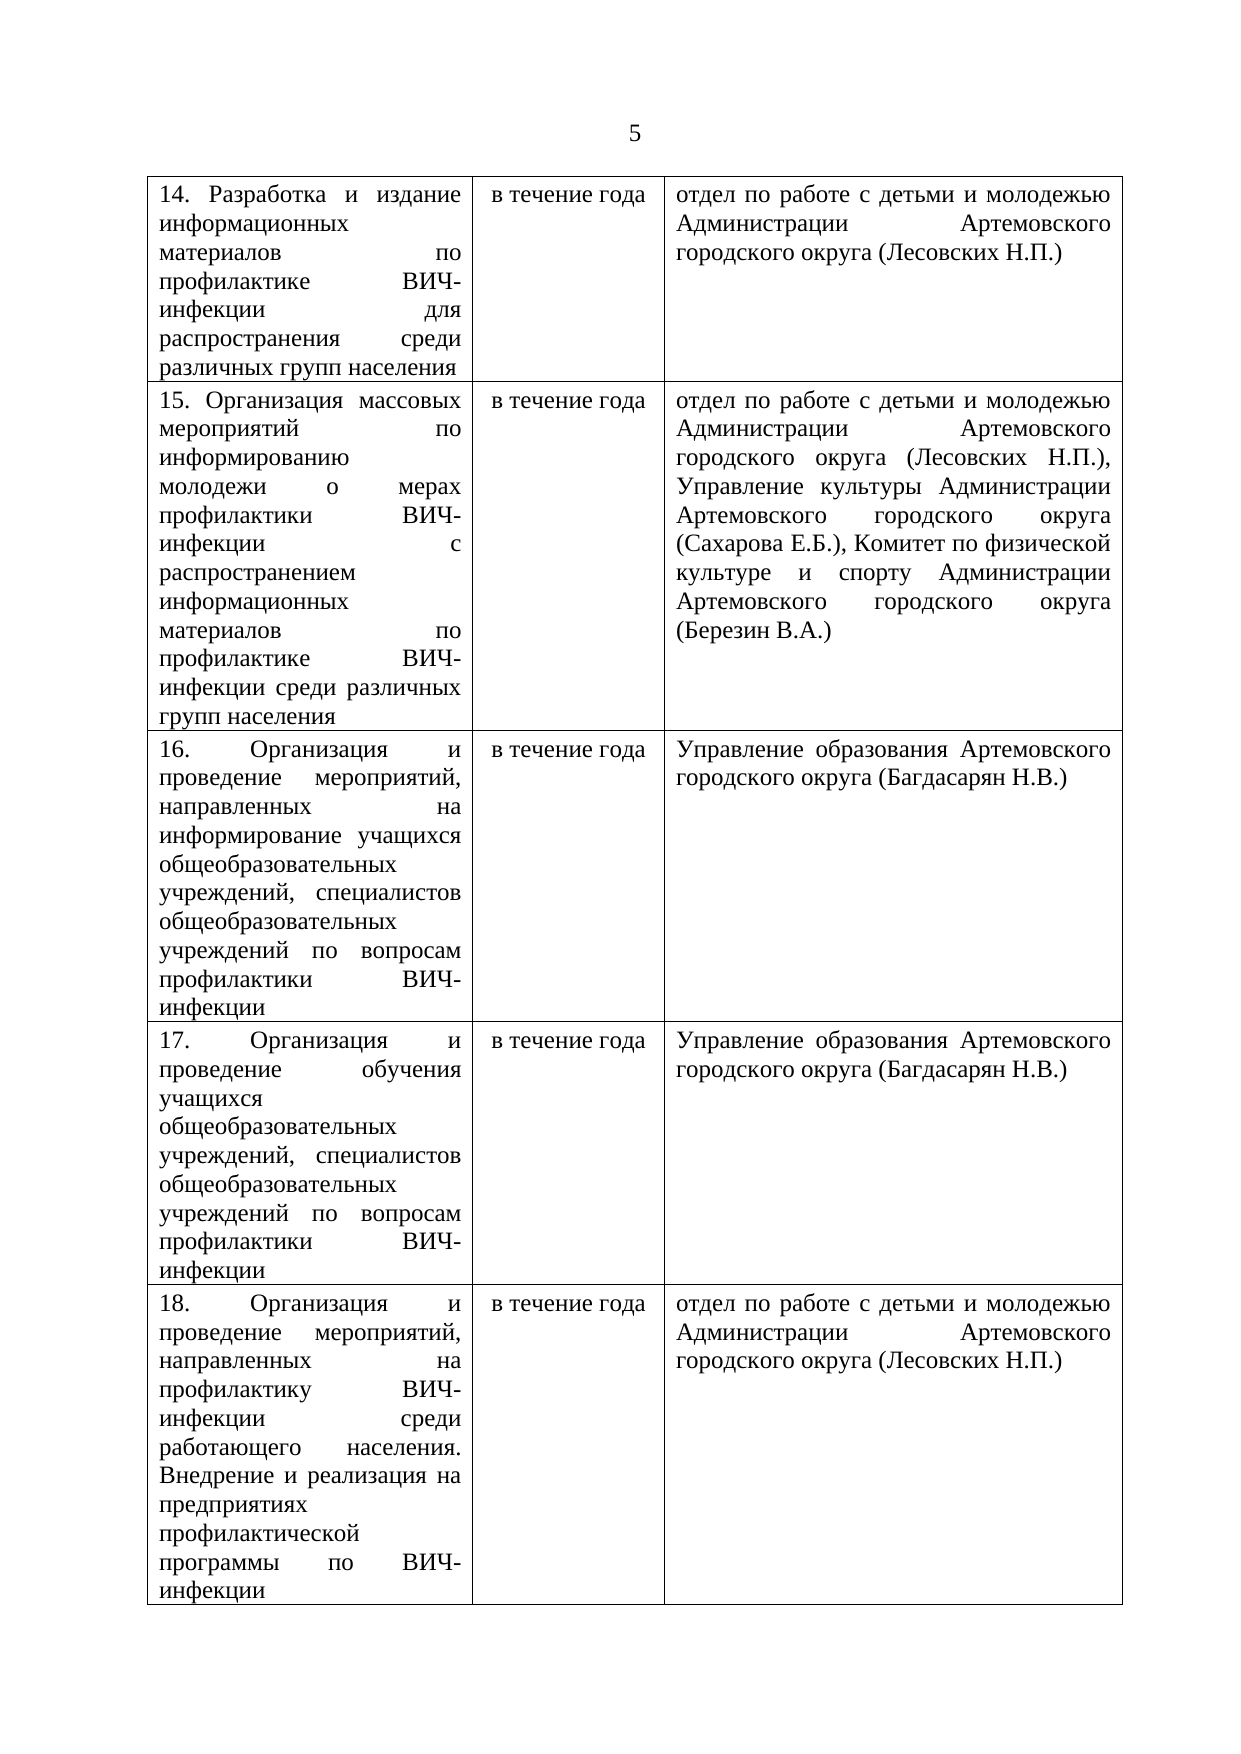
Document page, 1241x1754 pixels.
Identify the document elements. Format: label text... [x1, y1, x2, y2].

text 5 [148, 118, 1122, 147]
table_cell отдел по работе с детьми и молодежью Администрации Артемовского городского округа (Лесовских Н.П.), Управление культуры Администрации Артемовского городского округа (Сахарова Е.Б.), Комитет по физической культуре и спорту Администрации Артемовского городского округа (Березин В.А.) [665, 382, 1122, 730]
table_cell 15. Организация массовых мероприятий по информированию молодежи о мерах профилактики ВИЧ-инфекции с распространением информационных материалов по профилактике ВИЧ-инфекции среди различных групп населения [148, 382, 472, 730]
table_cell 17. Организация и проведение обучения учащихся общеобразовательных учреждений, специалистов общеобразовательных учреждений по вопросам профилактики ВИЧ-инфекции [148, 1022, 472, 1284]
table_cell в течение года [473, 1022, 664, 1284]
table_cell в течение года [473, 1285, 664, 1604]
table_cell отдел по работе с детьми и молодежью Администрации Артемовского городского округа (Лесовских Н.П.) [665, 1285, 1122, 1604]
table_cell в течение года [473, 382, 664, 730]
table_header 14. Разработка и издание информационных материалов по профилактике ВИЧ-инфекции для распространения среди различных групп населения [148, 177, 472, 381]
table_cell 18. Организация и проведение мероприятий, направленных на профилактику ВИЧ-инфекции среди работающего населения. Внедрение и реализация на предприятиях профилактической программы по ВИЧ-инфекции [148, 1285, 472, 1604]
table_cell 16. Организация и проведение мероприятий, направленных на информирование учащихся общеобразовательных учреждений, специалистов общеобразовательных учреждений по вопросам профилактики ВИЧ-инфекции [148, 731, 472, 1021]
table_cell Управление образования Артемовского городского округа (Багдасарян Н.В.) [665, 1022, 1122, 1284]
table_header отдел по работе с детьми и молодежью Администрации Артемовского городского округа (Лесовских Н.П.) [665, 177, 1122, 381]
table_header в течение года [473, 177, 664, 381]
table_cell в течение года [473, 731, 664, 1021]
table_cell Управление образования Артемовского городского округа (Багдасарян Н.В.) [665, 731, 1122, 1021]
